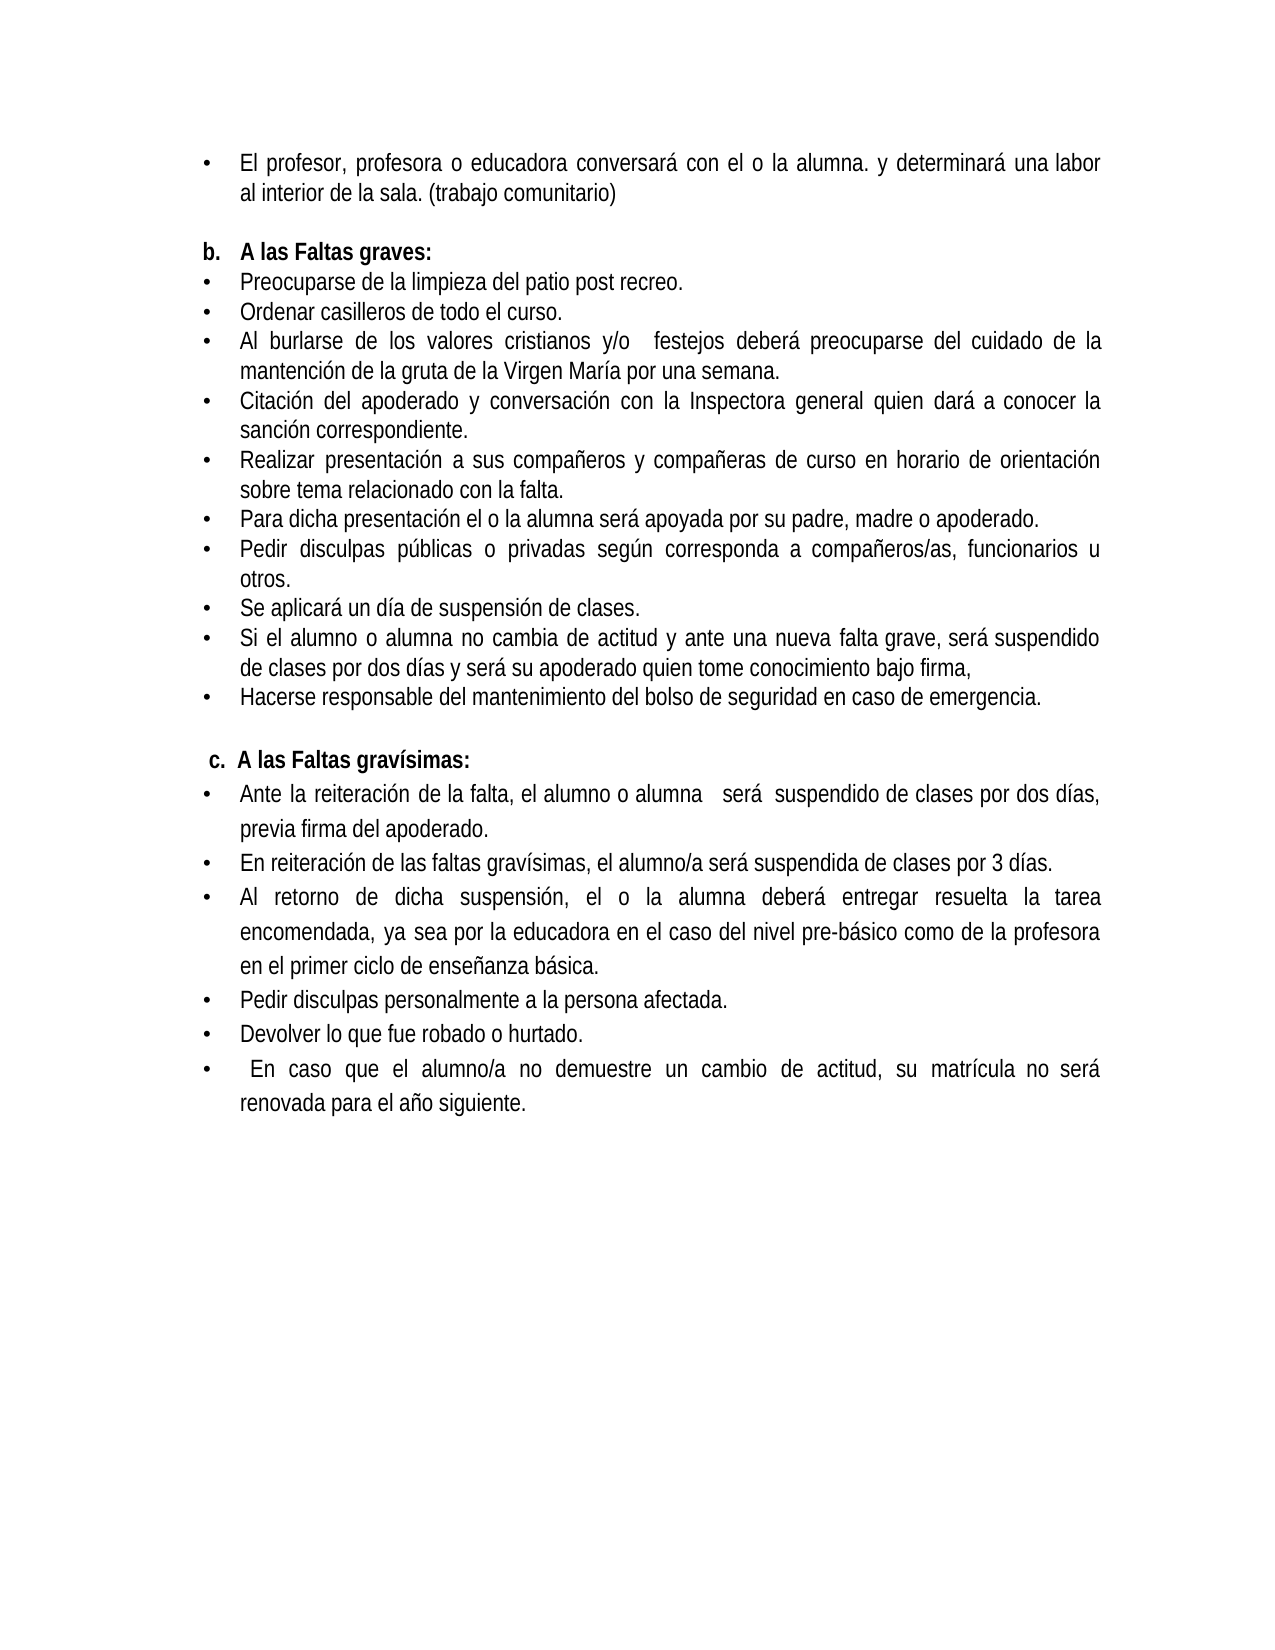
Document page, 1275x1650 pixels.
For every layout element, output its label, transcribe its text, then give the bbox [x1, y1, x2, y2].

text • Al burlarse de los valores cristianos y/o festejos deberá preocuparse del cuidado de la mantención de la gruta de la Virgen María por una semana. [202, 326, 1102, 385]
text • Devolver lo que fue robado o hurtado. [202, 1019, 1108, 1048]
text • Pedir disculpas personalmente a la persona afectada. [202, 985, 1108, 1014]
text • Preocuparse de la limpieza del patio post recreo. [202, 267, 1108, 296]
text b. A las Faltas graves: [202, 237, 1108, 266]
text • Pedir disculpas públicas o privadas según corresponda a compañeros/as, funcionarios u otros. [202, 534, 1101, 592]
text • Ordenar casilleros de todo el curso. [202, 297, 1108, 326]
text • Al retorno de dicha suspensión, el o la alumna deberá entregar resuelta la tarea encomendada, ya sea por la educadora en el caso del nivel pre-básico como de la profesora en el primer ciclo de enseñanza básica. [202, 882, 1101, 979]
text • Ante la reiteración de la falta, el alumno o alumna será suspendido de clases por dos días, previa firma del apoderado. [202, 779, 1101, 842]
text c. A las Faltas gravísimas: [208, 745, 1108, 774]
text • Si el alumno o alumna no cambia de actitud y ante una nueva falta grave, será suspendido de clases por dos días y será su apoderado quien tome conocimiento bajo firma, [202, 623, 1101, 681]
text • Citación del apoderado y conversación con la Inspectora general quien dará a conocer la sanción correspondiente. [202, 386, 1101, 444]
text • Realizar presentación a sus compañeros y compañeras de curso en horario de orientación sobre tema relacionado con la falta. [202, 445, 1101, 503]
text • En caso que el alumno/a no demuestre un cambio de actitud, su matrícula no será renovada para el año siguiente. [202, 1053, 1101, 1116]
text • El profesor, profesora o educadora conversará con el o la alumna. y determinará una labor al interior de la sala. (trabajo comunitario) [202, 148, 1101, 207]
text • En reiteración de las faltas gravísimas, el alumno/a será suspendida de clases por 3 días. [202, 848, 1108, 877]
text • Se aplicará un día de suspensión de clases. [202, 593, 1108, 622]
text • Para dicha presentación el o la alumna será apoyada por su padre, madre o apoderado. [202, 504, 1108, 533]
text • Hacerse responsable del mantenimiento del bolso de seguridad en caso de emergencia. [202, 682, 1108, 711]
